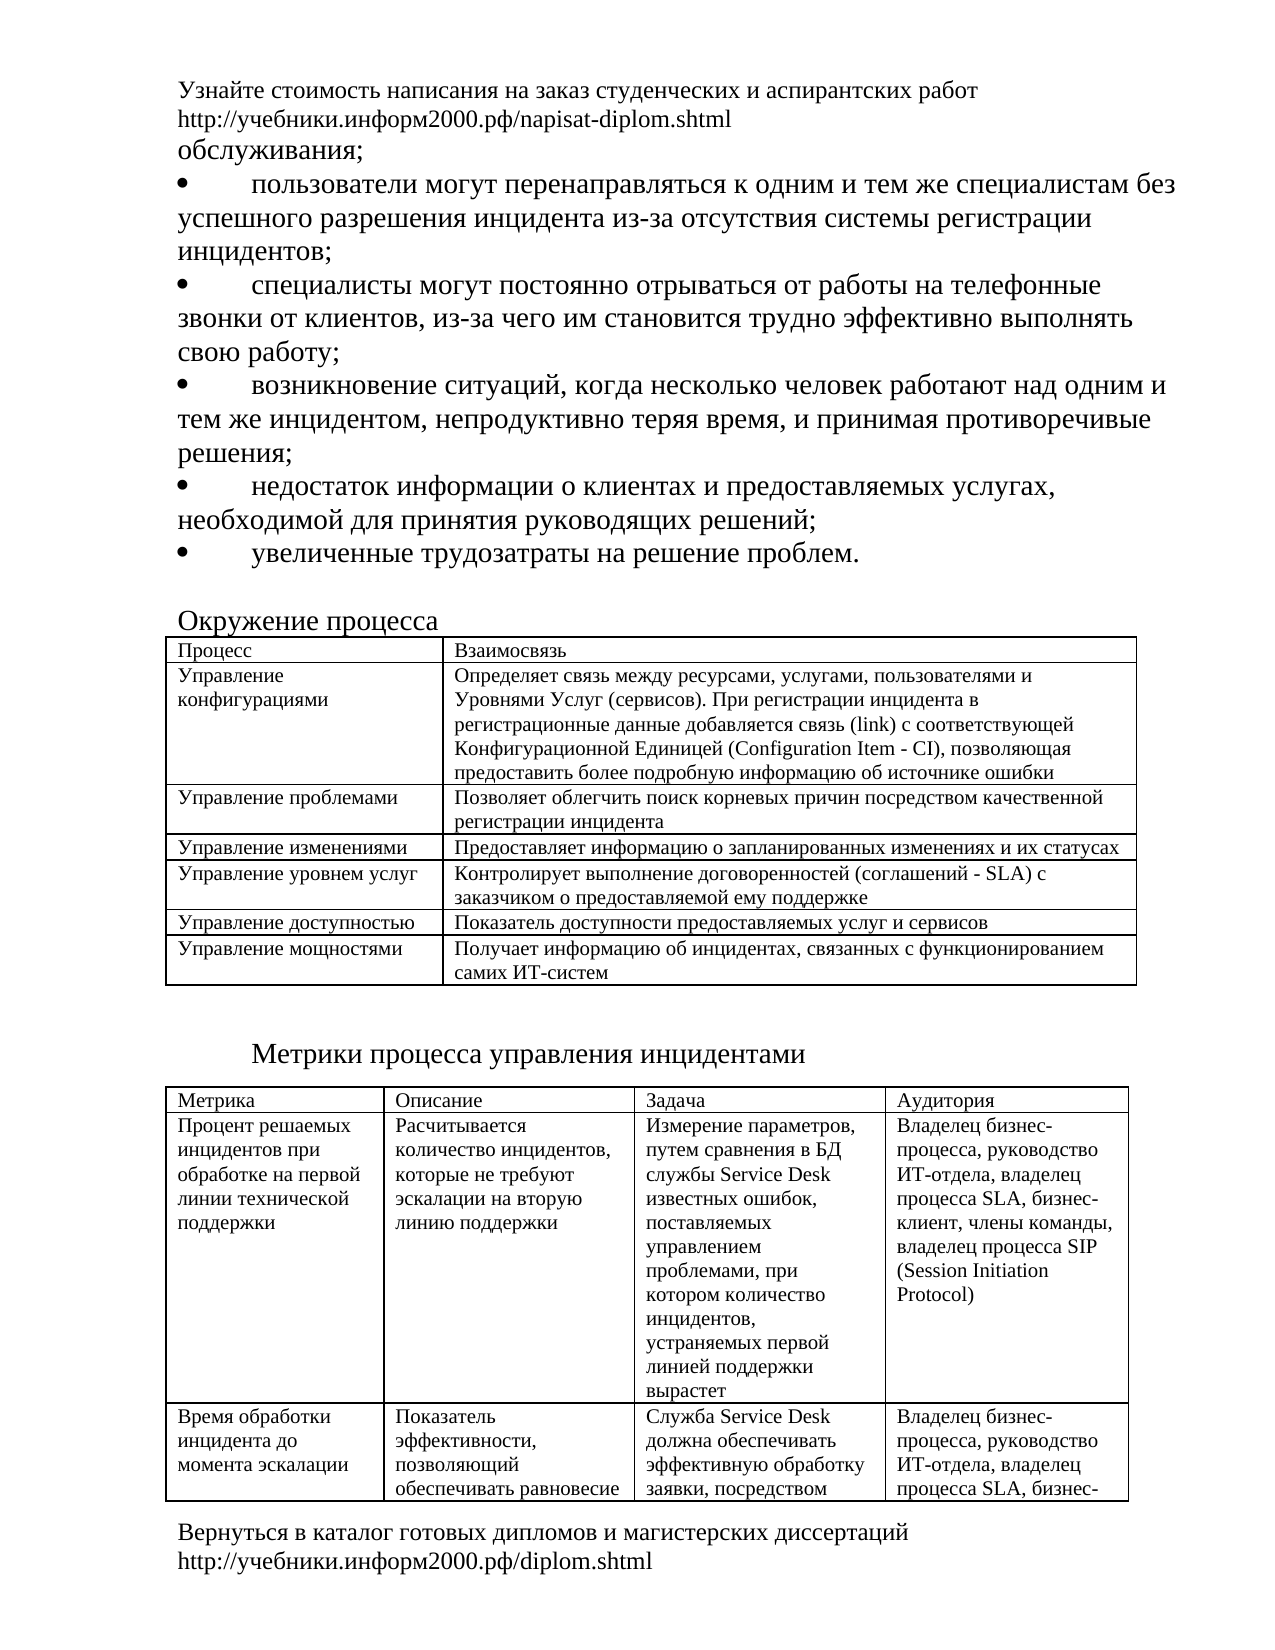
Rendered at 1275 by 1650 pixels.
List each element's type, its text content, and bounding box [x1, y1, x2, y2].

table_cell Управление конфигурациями [167, 663, 442, 784]
table_cell Измерение параметров, путем сравнения в БД службы Service Desk известных ошибок, поставляемых управлением проблемами, при котором количество инцидентов, устраняемых первой линией поддержки вырастет [635, 1113, 885, 1402]
table_cell Определяет связь между ресурсами, услугами, пользователями и Уровнями Услуг (сервисов). При регистрации инцидента в регистрационные данные добавляется связь (link) с соответствующей Конфигурационной Единицей (Configuration Item - CI), позволяющая предоставить более подробную информацию об источнике ошибки [444, 663, 1136, 784]
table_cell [167, 1404, 383, 1500]
table_cell Управление изменениями [167, 835, 442, 859]
text Метрики процесса управления инцидентами [177, 1036, 1186, 1069]
table_cell Управление мощностями [167, 936, 442, 984]
text Окружение процесса [177, 603, 1186, 636]
table_cell Показатель доступности предоставляемых услуг и сервисов [444, 910, 1136, 934]
table_cell Контролирует выполнение договоренностей (соглашений - SLA) с заказчиком о предоставляемой ему поддержке [444, 861, 1136, 909]
table_cell Процент решаемых инцидентов при обработке на первой линии технической поддержки [167, 1113, 383, 1402]
table_header Аудитория [886, 1088, 1128, 1112]
table_cell Получает информацию об инцидентах, связанных с функционированием самих ИТ‐систем [444, 936, 1136, 984]
table_header Взаимосвязь [444, 638, 1136, 662]
text  недостаток информации о клиентах и предоставляемых услугах, необходимой для принятия руководящих решений; [177, 468, 1186, 535]
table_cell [385, 1404, 634, 1500]
table_header Метрика [167, 1088, 383, 1112]
table_header Процесс [167, 638, 442, 662]
text  возникновение ситуаций, когда несколько человек работают над одним и тем же инцидентом, непродуктивно теряя время, и принимая противоречивые решения; [177, 367, 1186, 468]
table_cell Управление уровнем услуг [167, 861, 442, 909]
table_cell Управление проблемами [167, 785, 442, 833]
table_cell Управление доступностью [167, 910, 442, 934]
text  пользователи могут перенаправляться к одним и тем же специалистам без успешного разрешения инцидента из-за отсутствия системы регистрации инцидентов; [177, 166, 1186, 267]
table_header Описание [385, 1088, 634, 1112]
table_header Задача [635, 1088, 885, 1112]
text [177, 132, 1186, 166]
text  специалисты могут постоянно отрываться от работы на телефонные звонки от клиентов, из‐за чего им становится трудно эффективно выполнять свою работу; [177, 267, 1186, 367]
table_cell Расчитывается количество инцидентов, которые не требуют эскалации на вторую линию поддержки [385, 1113, 634, 1402]
text  увеличенные трудозатраты на решение проблем. [177, 535, 1186, 569]
table_cell Предоставляет информацию о запланированных изменениях и их статусах [444, 835, 1136, 859]
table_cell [886, 1404, 1128, 1500]
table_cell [635, 1404, 885, 1500]
table_cell Позволяет облегчить поиск корневых причин посредством качественной регистрации инцидента [444, 785, 1136, 833]
